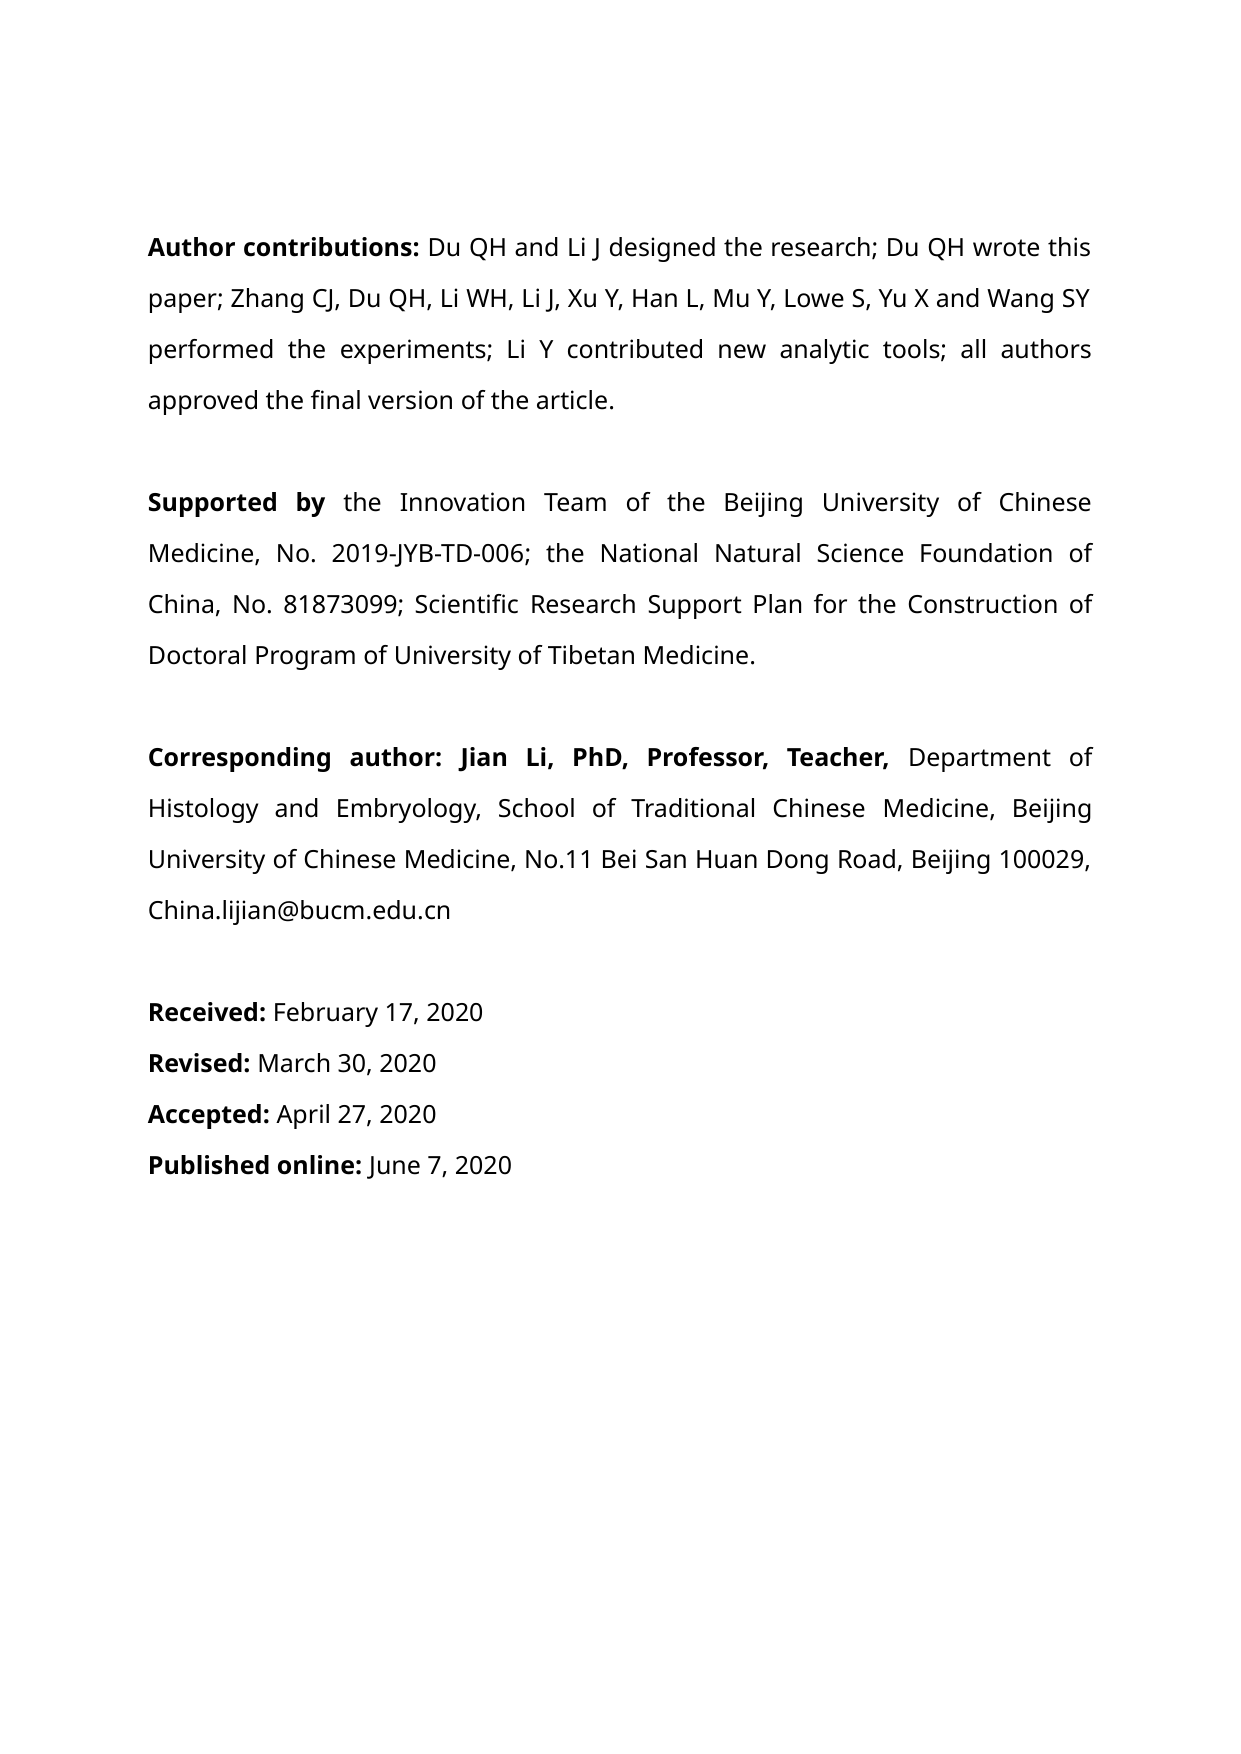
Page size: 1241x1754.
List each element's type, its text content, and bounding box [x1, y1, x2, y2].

text Published online: June 7, 2020 [148, 1148, 1092, 1182]
text Revised: March 30, 2020 [148, 1046, 1092, 1080]
text Corresponding author: Jian Li, PhD, Professor, Teacher, Department of histology and embryology, School of Traditional Chinese medicine, Beijing University of Chinese Medicine, No.11 Bei San Huan Dong Road, Beijing 100029, China.lijian@bucm.edu.cn [148, 740, 1092, 927]
text Supported by the Innovation Team of the Beijing University of Chinese Medicine, No. 2019-JYB-TD-006; the National Natural Science Foundation of China, No. 81873099; Scientific research support plan for the construction of doctoral program of University of Tibetan medicine. [148, 484, 1092, 672]
text Received: February 17, 2020 [148, 995, 1092, 1029]
text Author contributions: Du QH and Li J designed the research; Du QH wrote this paper; Zhang CJ, Du QH, Li WH, Li J, Xu Y, Han L, Mu Y, Lowe S, Yu X and Wang SY performed the experiments; Li Y contributed new analytic tools; all authors approved the final version of the article. [148, 229, 1092, 416]
text Accepted: April 27, 2020 [148, 1097, 1092, 1131]
